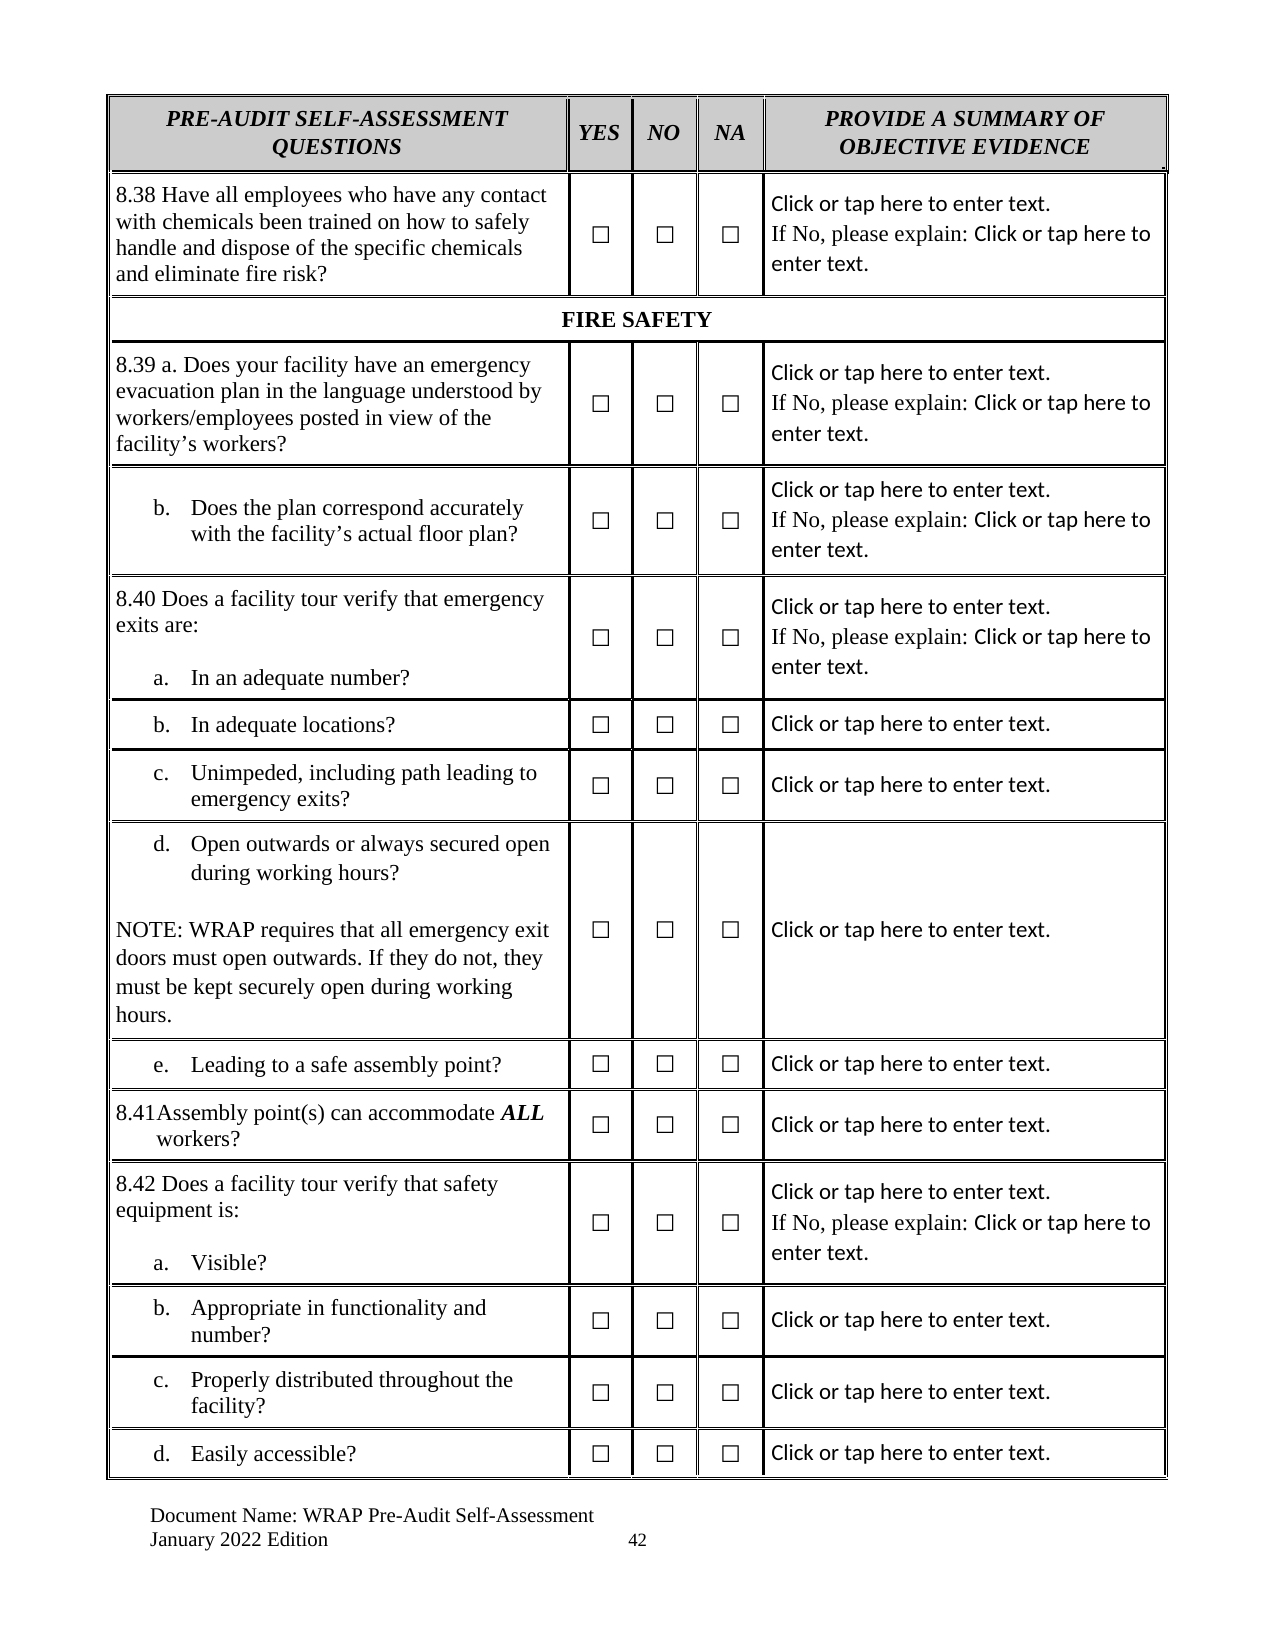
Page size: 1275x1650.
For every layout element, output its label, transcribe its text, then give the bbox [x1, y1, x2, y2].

table_cell [634, 343, 696, 464]
table_cell Properly distributed throughout the facility? [110, 1355, 568, 1426]
table_cell [634, 1091, 696, 1159]
table_cell FIRE SAFETY [108, 295, 1166, 340]
table_cell [634, 1041, 696, 1087]
table_cell [699, 577, 762, 698]
table_cell [634, 174, 696, 295]
table_cell [765, 1358, 1164, 1426]
table_cell 8.40 Does a facility tour verify that emergency exits are: In an adequate number? [110, 574, 568, 698]
table_cell Does the plan correspond accurately with the facility’s actual floor plan? [110, 464, 568, 573]
table_cell [634, 577, 696, 698]
table_cell [634, 1287, 696, 1355]
table_cell [699, 174, 762, 295]
table_cell [571, 1163, 631, 1283]
table_header NA [698, 97, 764, 170]
table_cell [765, 823, 1164, 1037]
table_cell [634, 701, 696, 748]
table_cell Unimpeded, including path leading to emergency exits? [108, 748, 568, 819]
table_cell [571, 1287, 631, 1355]
table_cell If No, please explain: [765, 468, 1164, 573]
table_cell [765, 751, 1164, 819]
table_cell Assembly point(s) can accommodate ALL workers? [110, 1088, 568, 1159]
table_cell Leading to a safe assembly point? [110, 1038, 568, 1087]
table_cell [634, 751, 696, 819]
table_cell [699, 1041, 762, 1087]
table_cell [699, 1163, 762, 1283]
table_cell [571, 751, 631, 819]
table_cell [699, 751, 762, 819]
table_cell 8.38 Have all employees who have any contact with chemicals been trained on how to safely handle and dispose of the specific chemicals and eliminate fire risk? [110, 170, 568, 295]
table_cell If No, please explain: [765, 343, 1164, 464]
table_cell [699, 701, 762, 748]
table_cell [699, 823, 762, 1037]
table_cell 8.39 a. Does your facility have an emergency evacuation plan in the language understood by workers/employees posted in view of the facility’s workers? [110, 340, 568, 464]
table_cell If No, please explain: [765, 174, 1164, 295]
table_cell If No, please explain: [765, 577, 1164, 698]
table_cell [765, 1041, 1164, 1087]
table_cell [571, 343, 631, 464]
table_cell [571, 577, 631, 698]
table_header YES [568, 95, 632, 170]
table_cell [765, 1091, 1164, 1159]
table_cell [634, 1163, 696, 1283]
table_cell If No, please explain: [765, 1163, 1164, 1283]
table_cell [571, 1091, 631, 1159]
table_cell Easily accessible? [110, 1426, 569, 1477]
table_cell [571, 174, 631, 295]
table_cell [571, 1041, 631, 1087]
table_cell [698, 1430, 763, 1477]
table_cell [632, 1430, 697, 1477]
table_cell [634, 823, 696, 1037]
table_cell [571, 823, 631, 1037]
table_cell In adequate locations? [108, 698, 568, 748]
table_cell [765, 1287, 1164, 1355]
table_cell [699, 468, 762, 573]
table_cell 8.42 Does a facility tour verify that safety equipment is: Visible? [110, 1159, 568, 1283]
table_cell [699, 343, 762, 464]
table_cell [699, 1287, 762, 1355]
table_cell Appropriate in functionality and number? [110, 1283, 568, 1355]
table_cell [571, 1358, 631, 1426]
table_cell [571, 468, 631, 573]
table_cell [699, 1091, 762, 1159]
table_cell Open outwards or always secured open during working hours? NOTE: WRAP requires that all emergency exit doors must open outwards. If they do not, they must be kept securely open during working hours. [110, 820, 568, 1037]
table_cell [569, 1430, 632, 1477]
table_header PROVIDE A SUMMARY OF OBJECTIVE EVIDENCE [765, 97, 1166, 170]
table_cell [765, 701, 1164, 748]
table_cell [634, 1358, 696, 1426]
table_cell [699, 1358, 762, 1426]
table_header NO [632, 97, 697, 170]
table_cell [634, 468, 696, 573]
table_header PRE-AUDIT SELF-ASSESSMENT QUESTIONS [108, 95, 568, 170]
table_cell [763, 1430, 1166, 1477]
table_cell [571, 701, 631, 748]
